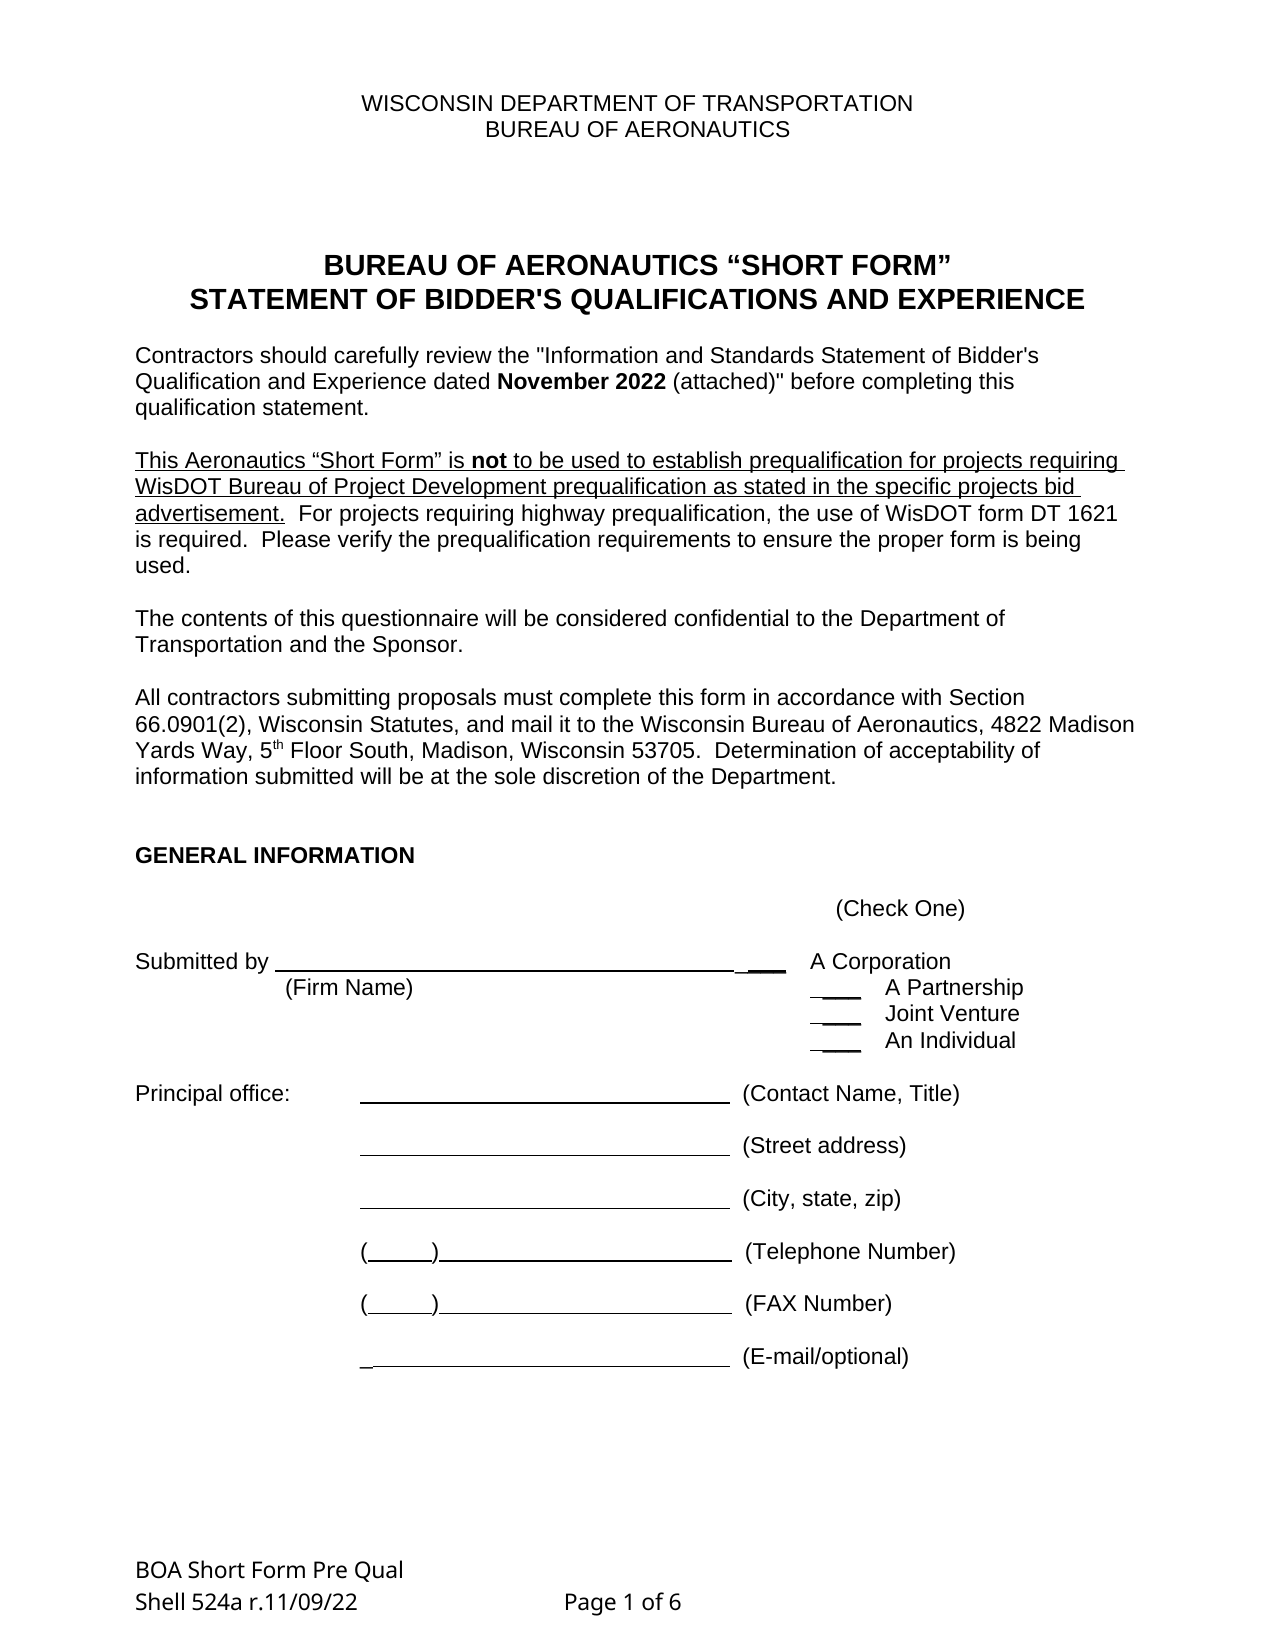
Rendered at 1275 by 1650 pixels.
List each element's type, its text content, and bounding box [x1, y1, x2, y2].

text WISCONSIN DEPARTMENT OF TRANSPORTATION [135, 90, 1140, 116]
text (Firm Name) ___ A Partnership [135, 974, 1140, 1000]
text ___ An Individual [135, 1027, 1140, 1053]
subtitle BUREAU OF AERONAUTICS “SHORT FORM” [135, 248, 1140, 282]
text This Aeronautics “Short Form” is not to be used to establish prequalification for projects requiring WisDOT Bureau of Project Development prequalification as stated in the specific projects bid advertisement. For projects requiring highway prequalification, the use of WisDOT form DT 1621 is required. Please verify the prequalification requirements to ensure the proper form is being used. [135, 447, 1140, 579]
text BUREAU OF AERONAUTICS [135, 116, 1140, 143]
text _ (E-mail/optional) [135, 1343, 1140, 1369]
text The contents of this questionnaire will be considered confidential to the Department of Transportation and the Sponsor. [135, 605, 1140, 658]
text Principal office: (Contact Name, Title) [135, 1079, 1140, 1106]
text (Check One) [135, 895, 1140, 921]
text STATEMENT OF BIDDER'S QUALIFICATIONS AND EXPERIENCE [135, 282, 1140, 315]
text GENERAL INFORMATION [135, 842, 1140, 869]
text (Street address) [135, 1132, 1140, 1158]
text ( ) (Telephone Number) [135, 1238, 1140, 1264]
text Contractors should carefully review the "Information and Standards Statement of Bidder's Qualification and Experience dated November 2022 (attached)" before completing this qualification statement. [135, 342, 1140, 421]
text ( ) (FAX Number) [135, 1290, 1140, 1317]
text All contractors submitting proposals must complete this form in accordance with Section 66.0901(2), Wisconsin Statutes, and mail it to the Wisconsin Bureau of Aeronautics, 4822 Madison Yards Way, 5th Floor South, Madison, Wisconsin 53705. Determination of acceptability of information submitted will be at the sole discretion of the Department. [135, 684, 1140, 789]
text Submitted by ____ A Corporation [135, 948, 1140, 974]
text (City, state, zip) [135, 1185, 1140, 1211]
text ___ Joint Venture [135, 1000, 1140, 1027]
